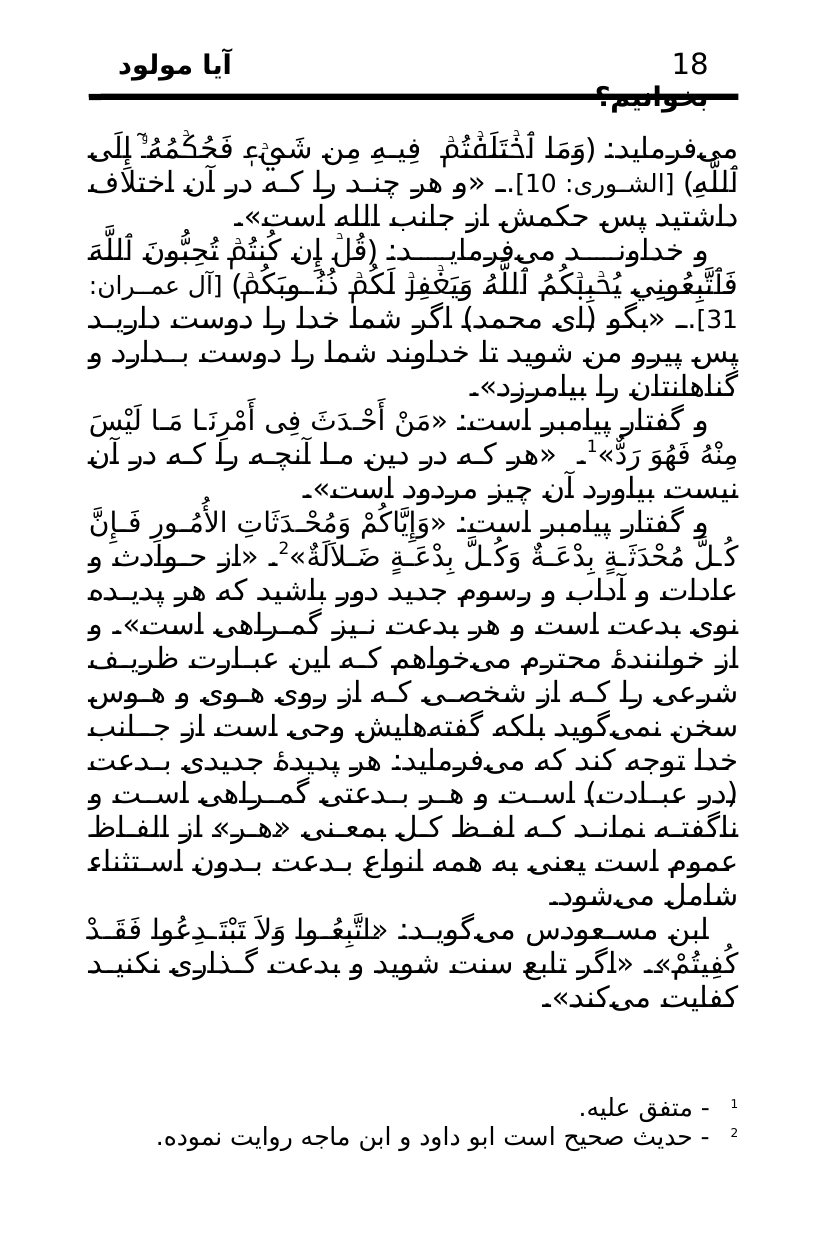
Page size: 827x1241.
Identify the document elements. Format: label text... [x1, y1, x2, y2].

text و گفتار پیامبر است: «وَإِيَّاكُمْ وَمُحْدَثَاتِ الأُمُورِ فَإِنَّ كُلَّ مُحْدَثَةٍ بِدْعَةٌ وَكُلَّ بِدْعَةٍ ضَلاَلَةٌ». «از حوادث و عادات و آداب و رسوم جدید دور باشید که هر پدیده نوی بدعت است و هر بدعت نیز گمراهی است». و از خوانندۀ محترم می‌خواهم که این عبارت ظریف شرعی را که از شخصی که از روی هوی و هوس سخن نمی‌گوید بلکه گفته‌هایش وحی است از جانب خدا توجه کند که می‌فرماید: هر پدیدۀ جدیدی بدعت (در عبادت) است و هر بدعتی گمراهی است و ناگفته نماند که لفظ کل بمعنی «هر» از الفاظ عموم است یعنی به همه انواع بدعت بدون استثناء شامل می‌شود. [89, 505, 738, 913]
text و خداوند می‌فرماید: ﴿قُلۡ إِن كُنتُمۡ تُحِبُّونَ ٱللَّهَ فَٱتَّبِعُونِي يُحۡبِبۡكُمُ ٱللَّهُ وَيَغۡفِرۡ لَكُمۡ ذُنُوبَكُمۡ﴾ [آل عمران: 31]. «بگو (ای محمد) اگر شما خدا را دوست دارید پس پیرو من شوید تا خداوند شما را دوست بدارد و گناهانتان را بیامرزد». [89, 233, 738, 403]
text ابن مسعودس می‌گوید: «اتَّبِعُوا وَلاَ تَبْتَدِعُوا فَقَدْ كُفِيتُمْ». «اگر تابع سنت شوید و بدعت گذاری نکنید کفایت می‌کند». [89, 913, 738, 1014]
text و گفتار پیامبر است: «مَنْ أَحْدَثَ فِى أَمْرِنَا مَا لَيْسَ مِنْهُ فَهُوَ رَدٌّ». «هر که در دین ما آنچه را که در آن نیست بیاورد آن چیز مردود است». [89, 403, 738, 505]
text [89, 132, 738, 233]
